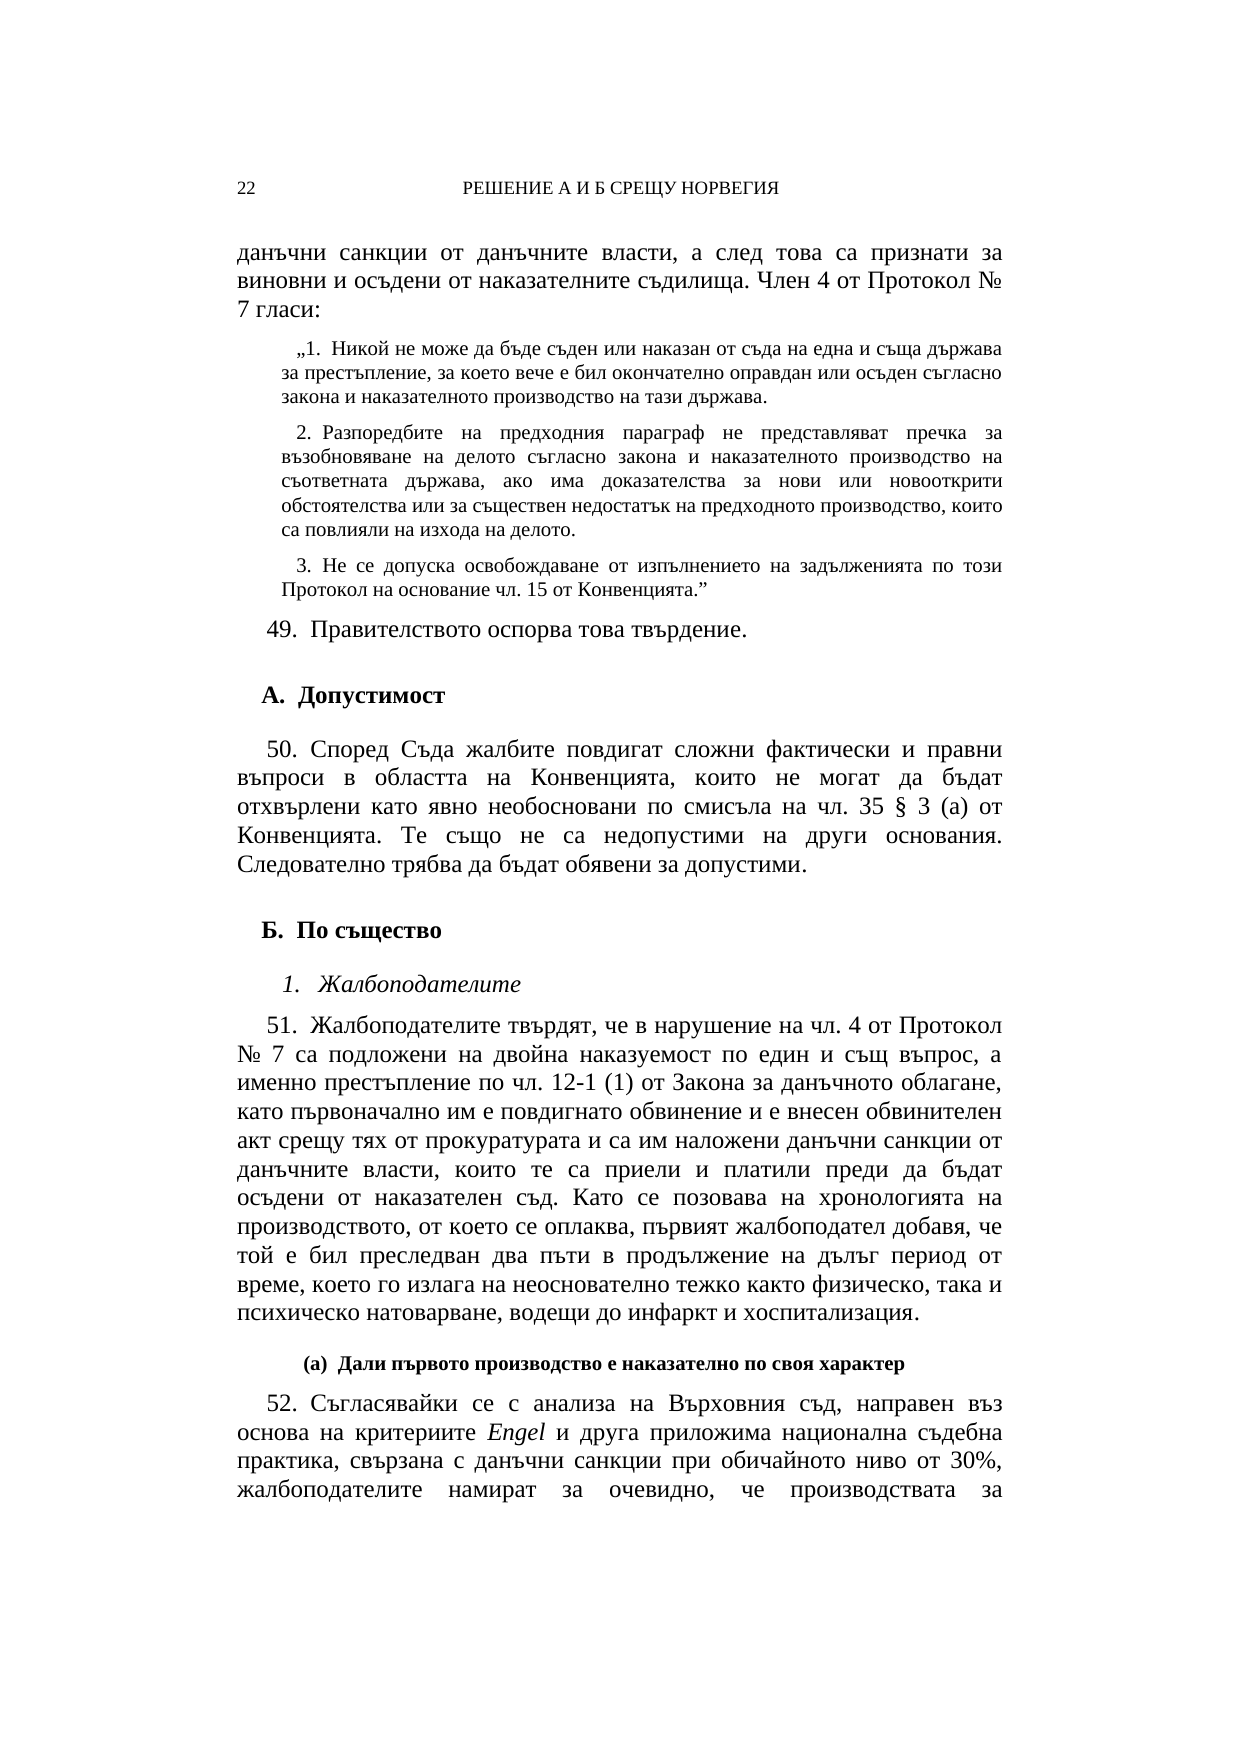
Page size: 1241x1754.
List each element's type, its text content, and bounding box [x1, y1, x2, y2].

text „1. Никой не може да бъде съден или наказан от съда на една и съща държава за престъпление, за което вече е бил окончателно оправдан или осъден съгласно закона и наказателното производство на тази държава. [281, 336, 1003, 408]
text 3. Не се допуска освобождаване от изпълнението на задълженията по този Протокол на основание чл. 15 от Конвенцията.” [281, 553, 1003, 601]
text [237, 1388, 1003, 1503]
text A. Допустимост [261, 680, 1003, 709]
text (a) Дали първото производство е наказателно по своя характер [303, 1351, 1003, 1375]
text 2. Разпоредбите на предходния параграф не представляват пречка за възобновяване на делото съгласно закона и наказателното производство на съответната държава, ако има доказателства за нови или новооткрити обстоятелства или за съществен недостатък на предходното производство, които са повлияли на изхода на делото. [281, 420, 1003, 541]
text Б. По същество [261, 915, 1003, 944]
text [237, 237, 1003, 323]
text 1. Жалбоподателите [282, 969, 1003, 997]
